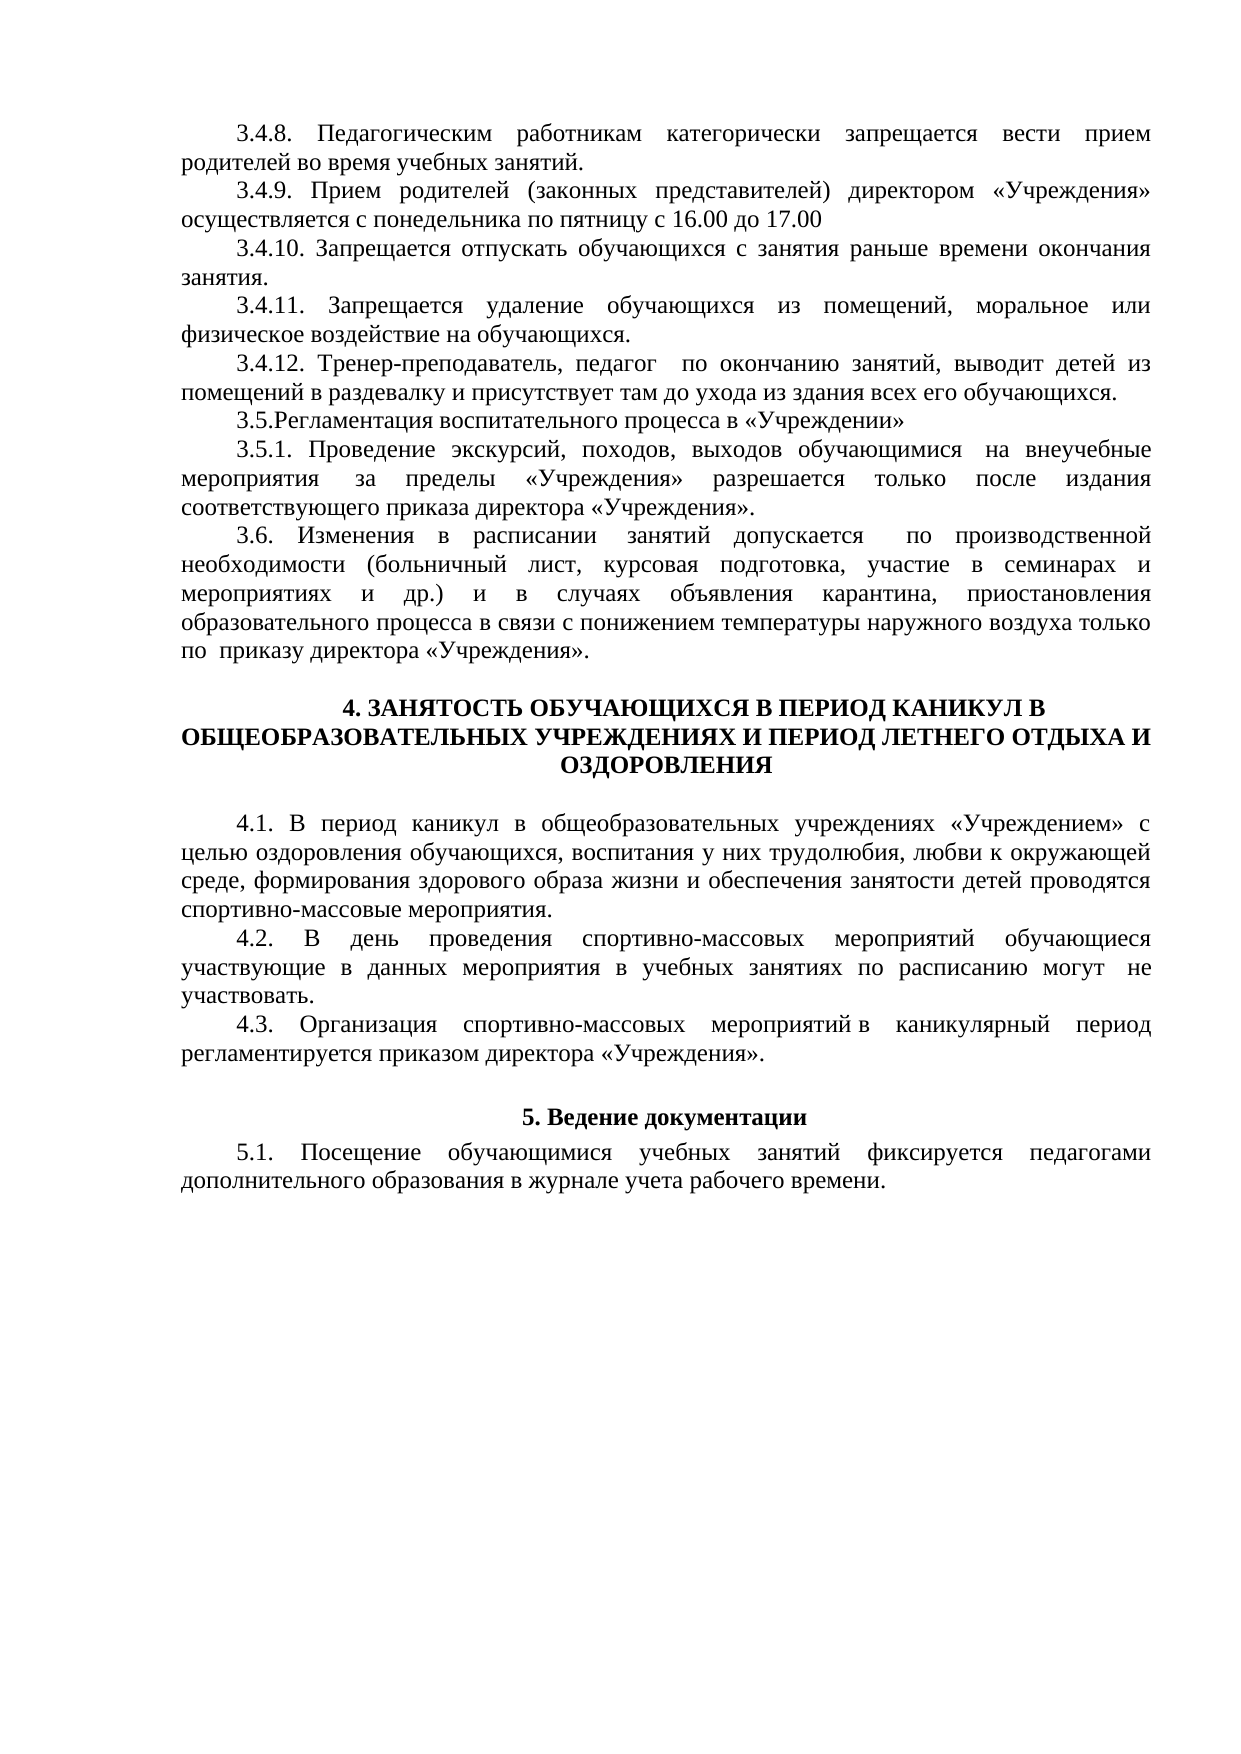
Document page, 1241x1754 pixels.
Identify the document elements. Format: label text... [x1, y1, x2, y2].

text 5. Ведение документации [183, 1102, 1145, 1131]
text 3.4.9. Прием родителей (законных представителей) директором «Учреждения» осуществляется с понедельника по пятницу с 16.00 до 17.00 [181, 176, 1152, 233]
text 3.4.10. Запрещается отпускать обучающихся с занятия раньше времени окончания занятия. [181, 233, 1152, 291]
text 3.4.11. Запрещается удаление обучающихся из помещений, моральное или физическое воздействие на обучающихся. [181, 291, 1152, 348]
text 3.4.8. Педагогическим работникам категорически запрещается вести прием родителей во время учебных занятий. [181, 118, 1152, 176]
text 5.1. Посещение обучающимися учебных занятий фиксируется педагогами дополнительного образования в журнале учета рабочего времени. [181, 1137, 1152, 1194]
text 4.2. В день проведения спортивно-массовых мероприятий обучающиеся участвующие в данных мероприятия в учебных занятиях по расписанию могут не участвовать. [181, 923, 1152, 1009]
text 4. ЗАНЯТОСТЬ ОБУЧАЮЩИХСЯ В ПЕРИОД КАНИКУЛ В ОБЩЕОБРАЗОВАТЕЛЬНЫХ УЧРЕЖДЕНИЯХ И ПЕРИОД ЛЕТНЕГО ОТДЫХА И ОЗДОРОВЛЕНИЯ [181, 693, 1152, 779]
text 4.3. Организация спортивно-массовых мероприятий в каникулярный период регламентируется приказом директора «Учреждения». [181, 1009, 1152, 1067]
text 4.1. В период каникул в общеобразовательных учреждениях «Учреждением» с целью оздоровления обучающихся, воспитания у них трудолюбия, любви к окружающей среде, формирования здорового образа жизни и обеспечения занятости детей проводятся спортивно-массовые мероприятия. [181, 808, 1152, 923]
text 3.5.1. Проведение экскурсий, походов, выходов обучающимися на внеучебные мероприятия за пределы «Учреждения» разрешается только после издания соответствующего приказа директора «Учреждения». [181, 434, 1152, 521]
text 3.6. Изменения в расписании занятий допускается по производственной необходимости (больничный лист, курсовая подготовка, участие в семинарах и мероприятиях и др.) и в случаях объявления карантина, приостановления образовательного процесса в связи с понижением температуры наружного воздуха только по приказу директора «Учреждения». [181, 521, 1152, 664]
text 3.5.Регламентация воспитательного процесса в «Учреждении» [181, 406, 1152, 434]
text 3.4.12. Тренер-преподаватель, педагог по окончанию занятий, выводит детей из помещений в раздевалку и присутствует там до ухода из здания всех его обучающихся. [181, 348, 1152, 406]
